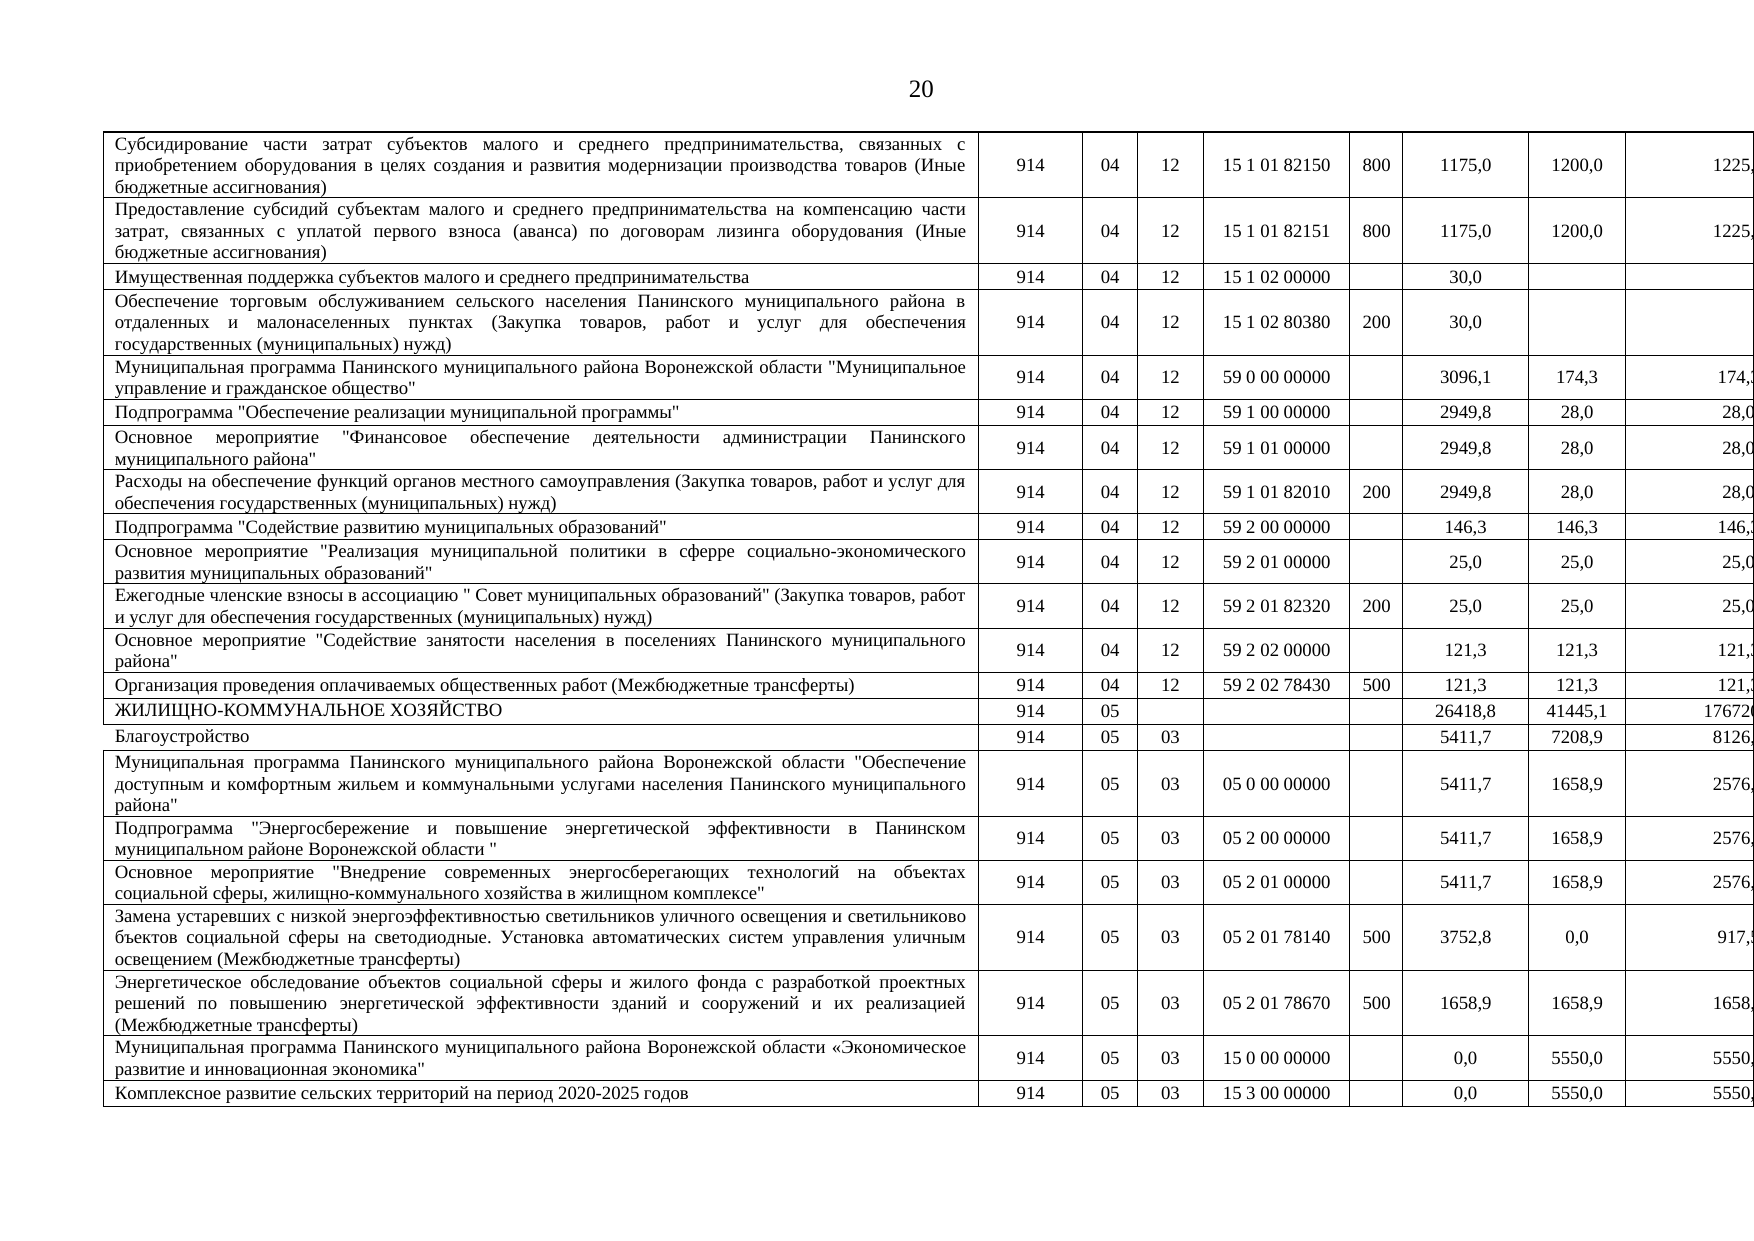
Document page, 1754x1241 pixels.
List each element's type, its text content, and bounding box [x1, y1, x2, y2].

table_cell 05 2 00 00000 [1204, 817, 1349, 860]
table_cell 500 [1350, 971, 1402, 1035]
table_cell 914 [979, 971, 1082, 1035]
table_cell 25,0 [1529, 540, 1625, 583]
table_cell 25,0 [1626, 540, 1753, 583]
table_cell [1350, 817, 1402, 860]
table_cell [1350, 1036, 1402, 1079]
table_cell 1658,9 [1403, 971, 1528, 1035]
table_cell 41445,1 [1529, 699, 1625, 724]
table_cell 15 1 02 80380 [1204, 290, 1349, 354]
table_cell 26418,8 [1403, 699, 1528, 724]
table_cell Обеспечение торговым обслуживанием сельского населения Панинского муниципального района в отдаленных и малонаселенных пунктах (Закупка товаров, работ и услуг для обеспечения государственных (муниципальных) нужд) [104, 290, 978, 354]
table_cell 59 0 00 00000 [1204, 356, 1349, 399]
table_cell 25,0 [1403, 540, 1528, 583]
table_cell [1350, 514, 1402, 539]
table_cell 200 [1350, 584, 1402, 627]
table_cell 914 [979, 905, 1082, 969]
table_cell [1350, 861, 1402, 904]
table_cell 04 [1083, 629, 1137, 672]
table_cell 04 [1083, 133, 1137, 197]
table_cell 25,0 [1626, 584, 1753, 627]
table_cell 05 [1083, 1036, 1137, 1079]
table_cell 15 3 00 00000 [1204, 1081, 1349, 1106]
table_cell 1175,0 [1403, 133, 1528, 197]
table_cell 12 [1138, 264, 1203, 289]
table_cell 7208,9 [1529, 725, 1625, 750]
table_cell [1529, 264, 1625, 289]
table_cell 12 [1138, 400, 1203, 425]
table_cell 121,3 [1529, 629, 1625, 672]
table_cell 2576,4 [1626, 861, 1753, 904]
table_cell 3752,8 [1403, 905, 1528, 969]
table_cell 15 1 02 00000 [1204, 264, 1349, 289]
table_cell 914 [979, 264, 1082, 289]
table_cell 800 [1350, 198, 1402, 263]
table_cell [1350, 1081, 1402, 1106]
table_cell Имущественная поддержка субъектов малого и среднего предпринимательства [104, 264, 978, 289]
table_cell 04 [1083, 514, 1137, 539]
table_cell 04 [1083, 584, 1137, 627]
table_cell 914 [979, 1081, 1082, 1106]
table_cell 59 1 00 00000 [1204, 400, 1349, 425]
table_cell 1658,9 [1529, 971, 1625, 1035]
table_cell 1225,0 [1626, 198, 1753, 263]
table_cell Субсидирование части затрат субъектов малого и среднего предпринимательства, связанных с приобретением оборудования в целях создания и развития модернизации производства товаров (Иные бюджетные ассигнования) [104, 133, 978, 197]
table_cell Расходы на обеспечение функций органов местного самоуправления (Закупка товаров, работ и услуг для обеспечения государственных (муниципальных) нужд) [104, 470, 978, 513]
table_cell 121,3 [1403, 673, 1528, 698]
table_cell [1138, 699, 1203, 724]
table_cell Подпрограмма "Энергосбережение и повышение энергетической эффективности в Панинском муниципальном районе Воронежской области " [104, 817, 978, 860]
table_cell 121,3 [1626, 673, 1753, 698]
table_cell Энергетическое обследование объектов социальной сферы и жилого фонда с разработкой проектных решений по повышению энергетической эффективности зданий и сооружений и их реализацией (Межбюджетные трансферты) [104, 971, 978, 1035]
table_cell 914 [979, 699, 1082, 724]
table_cell 1225,0 [1626, 133, 1753, 197]
table_cell 146,3 [1403, 514, 1528, 539]
table_cell 5550,0 [1626, 1081, 1753, 1106]
table_cell 04 [1083, 470, 1137, 513]
table_cell 12 [1138, 514, 1203, 539]
table_cell [1350, 699, 1402, 724]
table_cell 05 [1083, 699, 1137, 724]
table_cell [1350, 751, 1402, 816]
table_cell 1200,0 [1529, 198, 1625, 263]
table_cell Комплексное развитие сельских территорий на период 2020-2025 годов [104, 1081, 978, 1106]
table_cell 917,5 [1626, 905, 1753, 969]
table_cell 05 [1083, 905, 1137, 969]
table_cell 05 [1083, 861, 1137, 904]
table_cell 04 [1083, 356, 1137, 399]
table_cell 05 [1083, 725, 1137, 750]
table_cell 28,0 [1529, 470, 1625, 513]
table_cell Муниципальная программа Панинского муниципального района Воронежской области "Обеспечение доступным и комфортным жильем и коммунальными услугами населения Панинского муниципального района" [104, 751, 978, 816]
table_cell [1350, 725, 1402, 750]
table_cell 12 [1138, 470, 1203, 513]
table_cell 914 [979, 198, 1082, 263]
table_cell 28,0 [1626, 426, 1753, 469]
table_cell 03 [1138, 861, 1203, 904]
table_cell 914 [979, 861, 1082, 904]
table_cell 914 [979, 400, 1082, 425]
table_cell 12 [1138, 540, 1203, 583]
table_cell 05 [1083, 1081, 1137, 1106]
table_cell 174,3 [1626, 356, 1753, 399]
table_cell 04 [1083, 290, 1137, 354]
table_cell 04 [1083, 400, 1137, 425]
table_cell Основное мероприятие "Внедрение современных энергосберегающих технологий на объектах социальной сферы, жилищно-коммунального хозяйства в жилищном комплексе" [104, 861, 978, 904]
table_cell 2576,4 [1626, 751, 1753, 816]
table_cell 03 [1138, 725, 1203, 750]
table_cell 914 [979, 356, 1082, 399]
table_cell 03 [1138, 751, 1203, 816]
table_cell 176720,0 [1626, 699, 1753, 724]
table_cell 914 [979, 290, 1082, 354]
table_cell 914 [979, 629, 1082, 672]
table_cell 05 0 00 00000 [1204, 751, 1349, 816]
table_cell 0,0 [1403, 1036, 1528, 1079]
table_cell 5411,7 [1403, 817, 1528, 860]
table_cell 500 [1350, 905, 1402, 969]
table_cell 0,0 [1529, 905, 1625, 969]
table_cell 12 [1138, 426, 1203, 469]
table_cell [1626, 290, 1753, 354]
table_cell 174,3 [1529, 356, 1625, 399]
table_cell 59 2 02 00000 [1204, 629, 1349, 672]
table_cell 59 2 01 00000 [1204, 540, 1349, 583]
table_cell 1175,0 [1403, 198, 1528, 263]
table_cell 3096,1 [1403, 356, 1528, 399]
table_cell 2576,4 [1626, 817, 1753, 860]
table_cell 914 [979, 540, 1082, 583]
table_cell 146,3 [1626, 514, 1753, 539]
table_cell 914 [979, 725, 1082, 750]
table_cell Муниципальная программа Панинского муниципального района Воронежской области "Муниципальное управление и гражданское общество" [104, 356, 978, 399]
table_cell 0,0 [1403, 1081, 1528, 1106]
table_cell 914 [979, 133, 1082, 197]
table_cell [1350, 264, 1402, 289]
table_cell 05 [1083, 751, 1137, 816]
table_cell 121,3 [1529, 673, 1625, 698]
table_cell 5411,7 [1403, 861, 1528, 904]
table_cell 15 1 01 82150 [1204, 133, 1349, 197]
table_cell 30,0 [1403, 290, 1528, 354]
table_cell 59 1 01 82010 [1204, 470, 1349, 513]
table_cell [1204, 725, 1349, 750]
table_cell 03 [1138, 1036, 1203, 1079]
table_cell 59 2 01 82320 [1204, 584, 1349, 627]
table_cell 800 [1350, 133, 1402, 197]
table_cell 12 [1138, 673, 1203, 698]
table_cell 500 [1350, 673, 1402, 698]
table_cell 121,3 [1626, 629, 1753, 672]
table_cell [1350, 540, 1402, 583]
table_cell 05 2 01 78140 [1204, 905, 1349, 969]
table_cell 5550,0 [1529, 1081, 1625, 1106]
table_cell 1658,9 [1529, 861, 1625, 904]
table_cell 1658,9 [1529, 817, 1625, 860]
table_cell [1350, 356, 1402, 399]
table_cell 03 [1138, 905, 1203, 969]
table_cell 28,0 [1529, 426, 1625, 469]
table_cell 59 2 02 78430 [1204, 673, 1349, 698]
table_cell 28,0 [1529, 400, 1625, 425]
table_cell 2949,8 [1403, 470, 1528, 513]
table_cell 914 [979, 751, 1082, 816]
table_cell 12 [1138, 133, 1203, 197]
table_cell 59 2 00 00000 [1204, 514, 1349, 539]
table_cell 25,0 [1403, 584, 1528, 627]
table_cell 04 [1083, 198, 1137, 263]
table_cell 59 1 01 00000 [1204, 426, 1349, 469]
table_cell Замена устаревших с низкой энергоэффективностью светильников уличного освещения и светильниково бъектов социальной сферы на светодиодные. Установка автоматических систем управления уличным освещением (Межбюджетные трансферты) [104, 905, 978, 969]
table_cell 05 2 01 78670 [1204, 971, 1349, 1035]
table_cell 28,0 [1626, 470, 1753, 513]
table_cell 914 [979, 584, 1082, 627]
table_cell Подпрограмма "Содействие развитию муниципальных образований" [104, 514, 978, 539]
table_cell 05 [1083, 817, 1137, 860]
table_cell 25,0 [1529, 584, 1625, 627]
table_cell [1529, 290, 1625, 354]
table_cell 12 [1138, 629, 1203, 672]
table_cell [1204, 699, 1349, 724]
table_cell 5411,7 [1403, 751, 1528, 816]
table_cell Муниципальная программа Панинского муниципального района Воронежской области «Экономическое развитие и инновационная экономика" [104, 1036, 978, 1079]
table_cell Подпрограмма "Обеспечение реализации муниципальной программы" [104, 400, 978, 425]
table_cell 914 [979, 514, 1082, 539]
table_cell Основное мероприятие "Содействие занятости населения в поселениях Панинского муниципального района" [104, 629, 978, 672]
table_cell 914 [979, 426, 1082, 469]
table_cell Ежегодные членские взносы в ассоциацию " Совет муниципальных образований" (Закупка товаров, работ и услуг для обеспечения государственных (муниципальных) нужд) [104, 584, 978, 627]
table_cell 146,3 [1529, 514, 1625, 539]
table_cell 12 [1138, 198, 1203, 263]
table_cell 914 [979, 817, 1082, 860]
table_cell 5550,0 [1529, 1036, 1625, 1079]
table_cell 914 [979, 470, 1082, 513]
table_cell 03 [1138, 971, 1203, 1035]
table_cell Благоустройство [103, 725, 978, 750]
table_cell 200 [1350, 470, 1402, 513]
table_cell 121,3 [1403, 629, 1528, 672]
table_cell 04 [1083, 540, 1137, 583]
table_cell [1350, 629, 1402, 672]
table_cell Основное мероприятие "Реализация муниципальной политики в сферре социально-экономического развития муниципальных образований" [104, 540, 978, 583]
table_cell 2949,8 [1403, 400, 1528, 425]
table_cell 8126,4 [1626, 725, 1753, 750]
table_cell 04 [1083, 426, 1137, 469]
table_cell 2949,8 [1403, 426, 1528, 469]
table_cell [1350, 426, 1402, 469]
table_cell 12 [1138, 584, 1203, 627]
table_cell 15 1 01 82151 [1204, 198, 1349, 263]
table_cell 1658,9 [1529, 751, 1625, 816]
table_cell ЖИЛИЩНО-КОММУНАЛЬНОЕ ХОЗЯЙСТВО [104, 699, 978, 724]
table_cell 04 [1083, 673, 1137, 698]
table_cell [1350, 400, 1402, 425]
table_cell 15 0 00 00000 [1204, 1036, 1349, 1079]
table_cell 200 [1350, 290, 1402, 354]
table_cell 03 [1138, 817, 1203, 860]
table_cell Основное мероприятие "Финансовое обеспечение деятельности администрации Панинского муниципального района" [104, 426, 978, 469]
table_cell 03 [1138, 1081, 1203, 1106]
table_cell 5411,7 [1403, 725, 1528, 750]
table_cell 05 [1083, 971, 1137, 1035]
table_cell 05 2 01 00000 [1204, 861, 1349, 904]
table_cell 30,0 [1403, 264, 1528, 289]
table_cell 04 [1083, 264, 1137, 289]
table_cell Предоставление субсидий субъектам малого и среднего предпринимательства на компенсацию части затрат, связанных с уплатой первого взноса (аванса) по договорам лизинга оборудования (Иные бюджетные ассигнования) [104, 198, 978, 263]
table_cell 12 [1138, 290, 1203, 354]
table_cell [1626, 264, 1753, 289]
table_cell 1200,0 [1529, 133, 1625, 197]
table_cell 28,0 [1626, 400, 1753, 425]
table_cell 914 [979, 673, 1082, 698]
table_cell 12 [1138, 356, 1203, 399]
table_cell Организация проведения оплачиваемых общественных работ (Межбюджетные трансферты) [104, 673, 978, 698]
table_cell 5550,0 [1626, 1036, 1753, 1079]
table_cell 914 [979, 1036, 1082, 1079]
table_cell 1658,9 [1626, 971, 1753, 1035]
